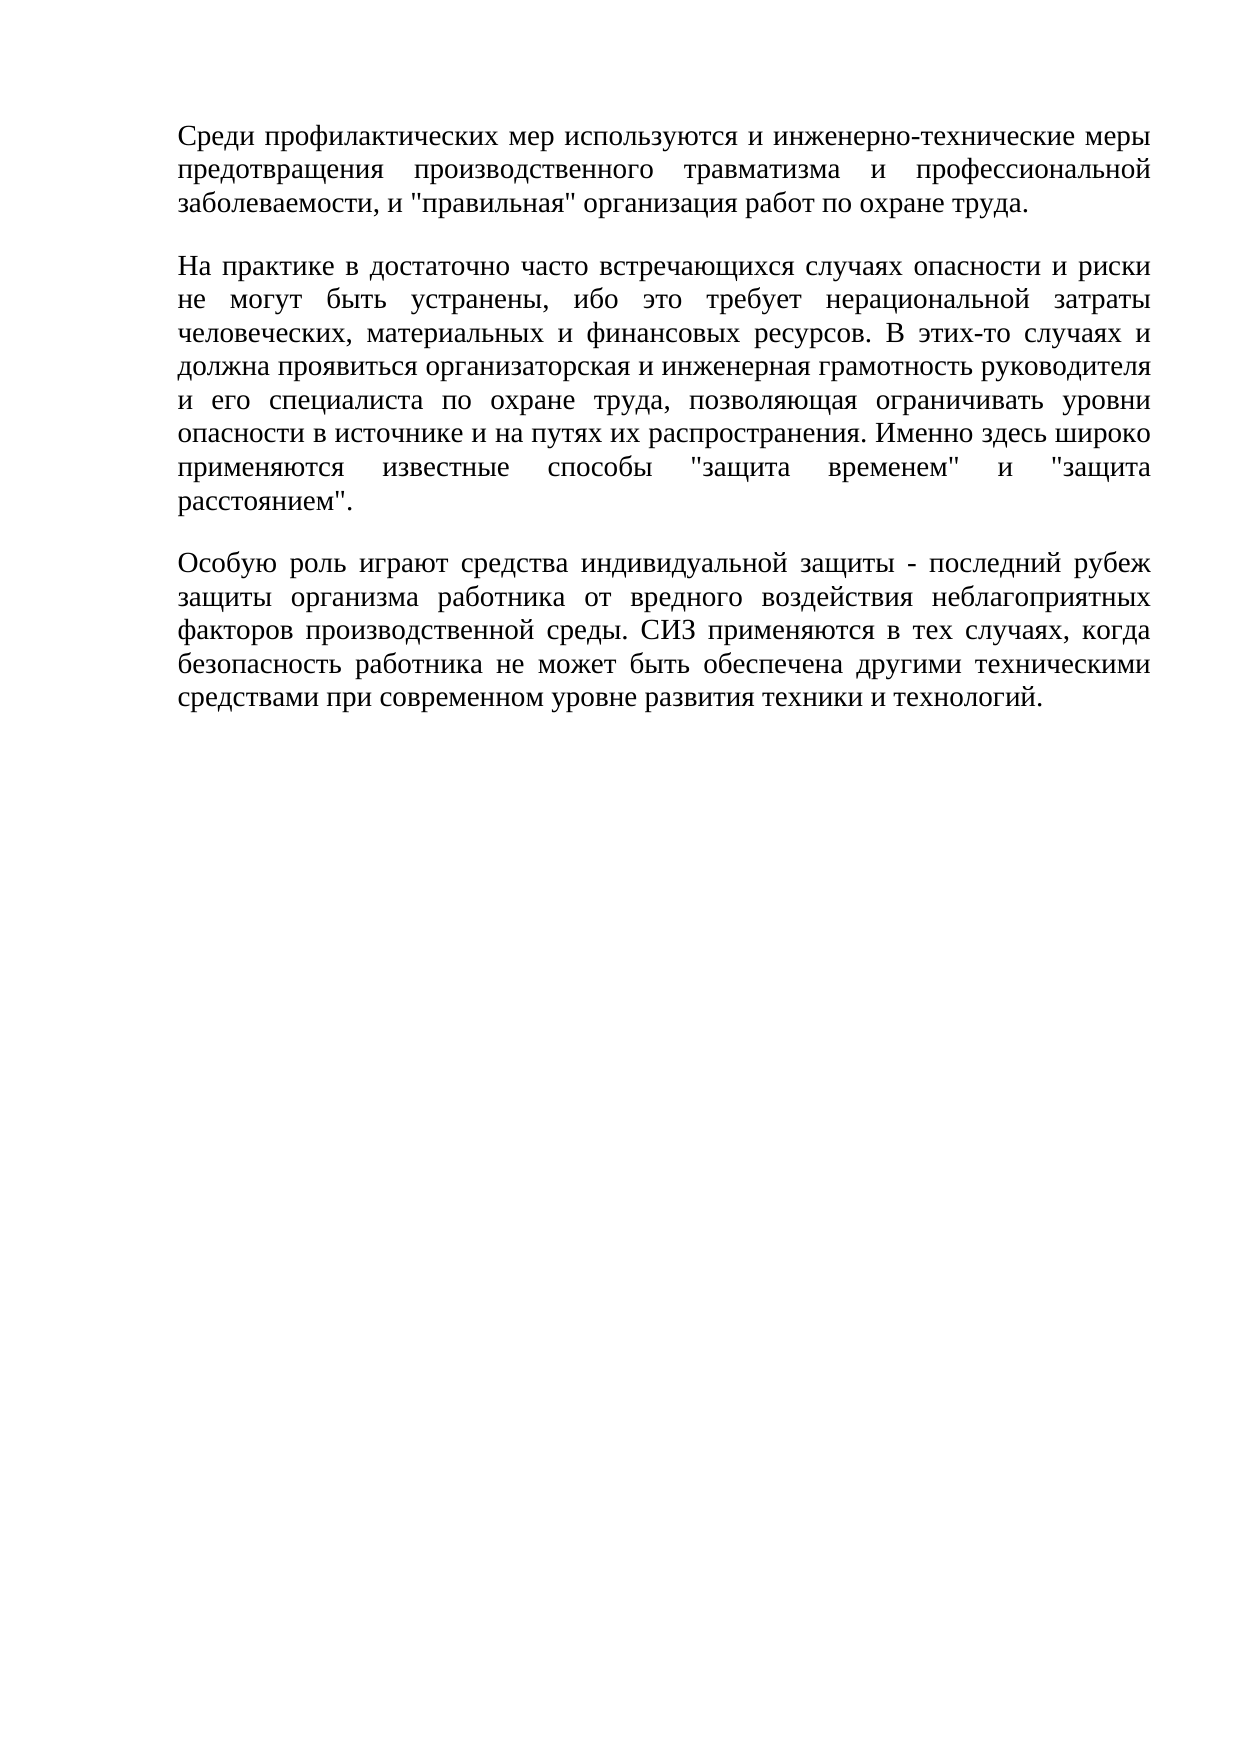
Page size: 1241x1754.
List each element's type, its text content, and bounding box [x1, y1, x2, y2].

text На практике в достаточно часто встречающихся случаях опасности и риски не могут быть устранены, ибо это требует нерациональной затраты человеческих, материальных и финансовых ресурсов. В этих-то случаях и должна проявиться организаторская и инженерная грамотность руководителя и его специалиста по охране труда, позволяющая ограничивать уровни опасности в источнике и на путях их распространения. Именно здесь широко применяются известные способы "защита временем" и "защита расстоянием". [177, 248, 1152, 516]
text Особую роль играют средства индивидуальной защиты - последний рубеж защиты организма работника от вредного воздействия неблагоприятных факторов производственной среды. СИЗ применяются в тех случаях, когда безопасность работника не может быть обеспечена другими техническими средствами при современном уровне развития техники и технологий. [177, 545, 1152, 713]
text Среди профилактических мер используются и инженерно-технические меры предотвращения производственного травматизма и профессиональной заболеваемости, и "правильная" организация работ по охране труда. [177, 118, 1152, 219]
